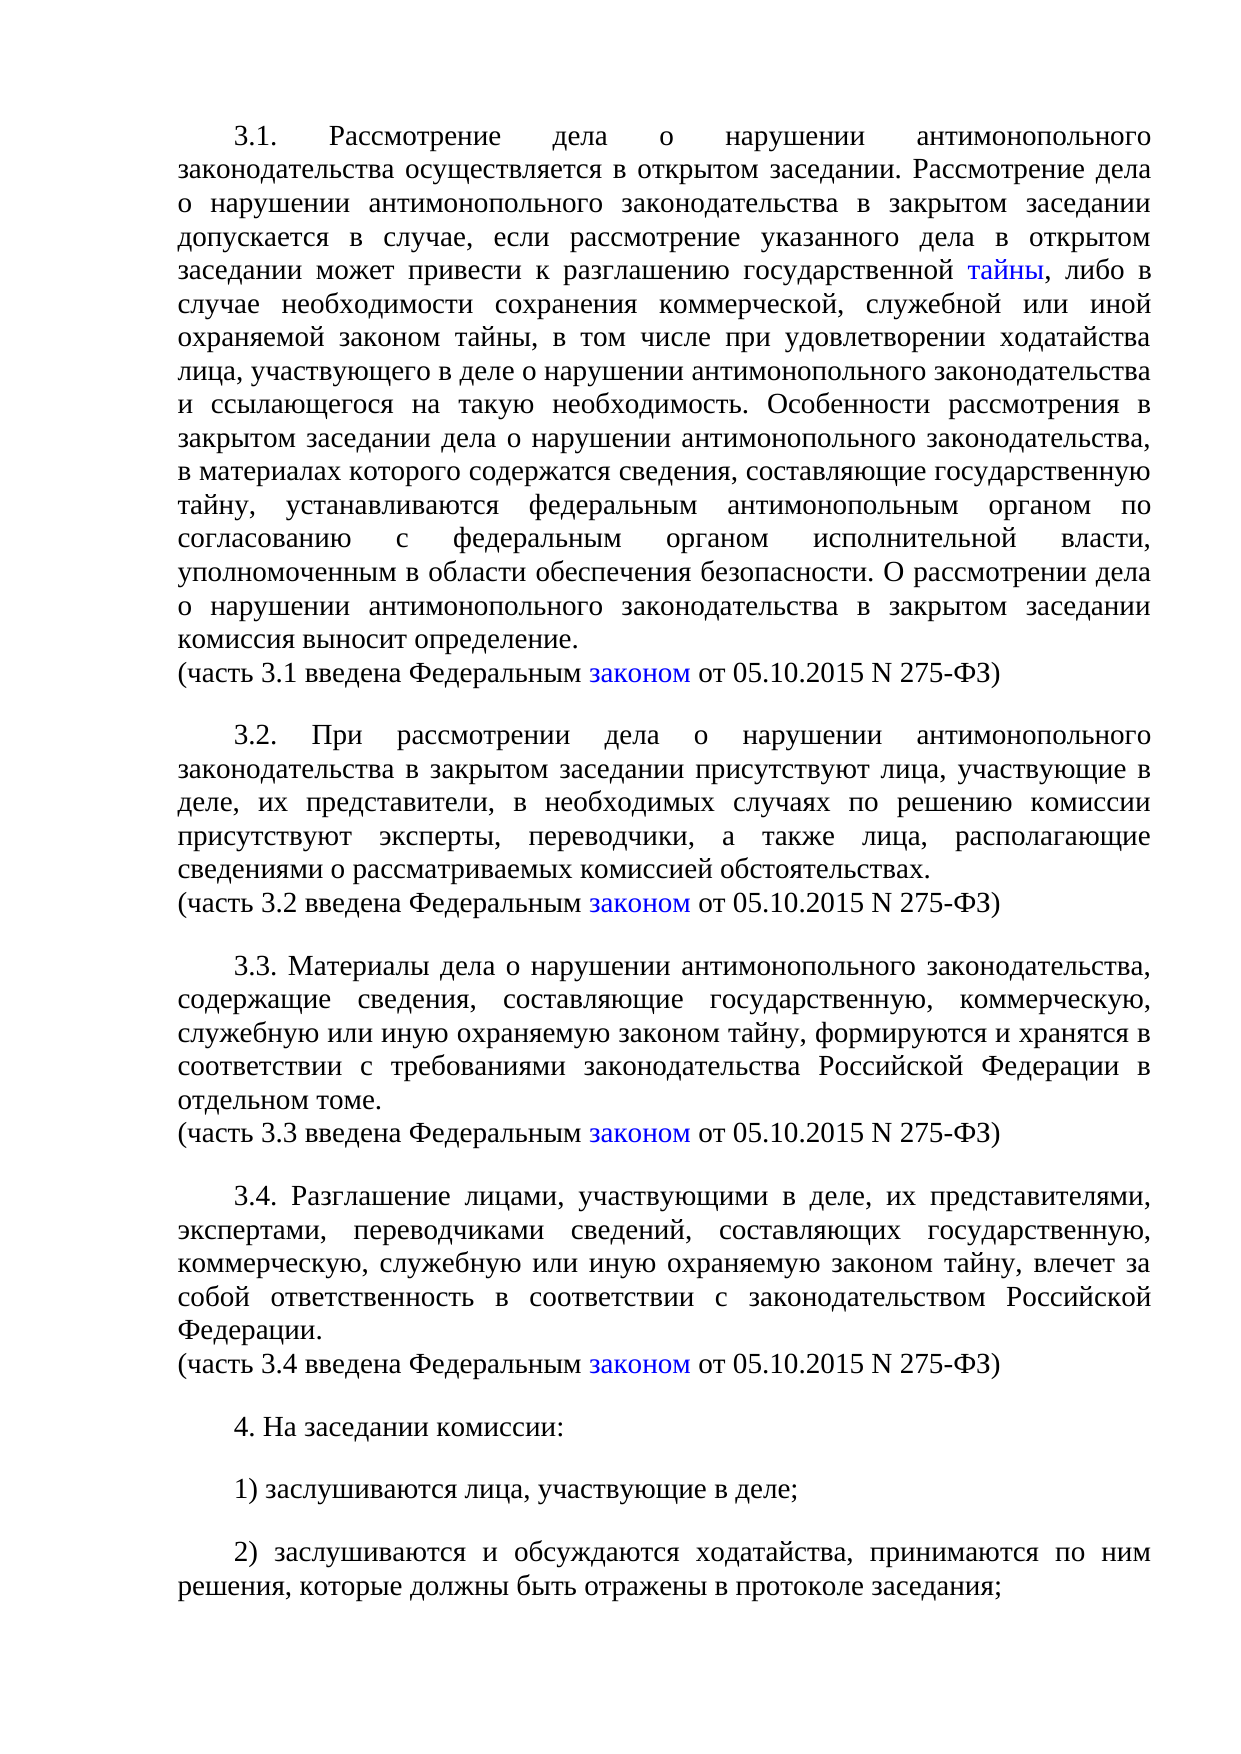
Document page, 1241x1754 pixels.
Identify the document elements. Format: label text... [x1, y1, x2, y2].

text 3.2. При рассмотрении дела о нарушении антимонопольного законодательства в закрытом заседании присутствуют лица, участвующие в деле, их представители, в необходимых случаях по решению комиссии присутствуют эксперты, переводчики, а также лица, располагающие сведениями о рассматриваемых комиссией обстоятельствах. [177, 717, 1152, 885]
text 3.3. Материалы дела о нарушении антимонопольного законодательства, содержащие сведения, составляющие государственную, коммерческую, служебную или иную охраняемую законом тайну, формируются и хранятся в соответствии с требованиями законодательства Российской Федерации в отдельном томе. [177, 948, 1152, 1116]
text 4. На заседании комиссии: [177, 1409, 1152, 1442]
text (часть 3.2 введена Федеральным законом от 05.10.2015 N 275-ФЗ) [177, 885, 1152, 919]
text 3.1. Рассмотрение дела о нарушении антимонопольного законодательства осуществляется в открытом заседании. Рассмотрение дела о нарушении антимонопольного законодательства в закрытом заседании допускается в случае, если рассмотрение указанного дела в открытом заседании может привести к разглашению государственной тайны, либо в случае необходимости сохранения коммерческой, служебной или иной охраняемой законом тайны, в том числе при удовлетворении ходатайства лица, участвующего в деле о нарушении антимонопольного законодательства и ссылающегося на такую необходимость. Особенности рассмотрения в закрытом заседании дела о нарушении антимонопольного законодательства, в материалах которого содержатся сведения, составляющие государственную тайну, устанавливаются федеральным антимонопольным органом по согласованию с федеральным органом исполнительной власти, уполномоченным в области обеспечения безопасности. О рассмотрении дела о нарушении антимонопольного законодательства в закрытом заседании комиссия выносит определение. [177, 118, 1152, 655]
text 3.4. Разглашение лицами, участвующими в деле, их представителями, экспертами, переводчиками сведений, составляющих государственную, коммерческую, служебную или иную охраняемую законом тайну, влечет за собой ответственность в соответствии с законодательством Российской Федерации. [177, 1178, 1152, 1346]
text 1) заслушиваются лица, участвующие в деле; [177, 1471, 1152, 1505]
text (часть 3.1 введена Федеральным законом от 05.10.2015 N 275-ФЗ) [177, 655, 1152, 688]
text (часть 3.3 введена Федеральным законом от 05.10.2015 N 275-ФЗ) [177, 1116, 1152, 1149]
text 2) заслушиваются и обсуждаются ходатайства, принимаются по ним решения, которые должны быть отражены в протоколе заседания; [177, 1534, 1152, 1601]
text (часть 3.4 введена Федеральным законом от 05.10.2015 N 275-ФЗ) [177, 1346, 1152, 1379]
